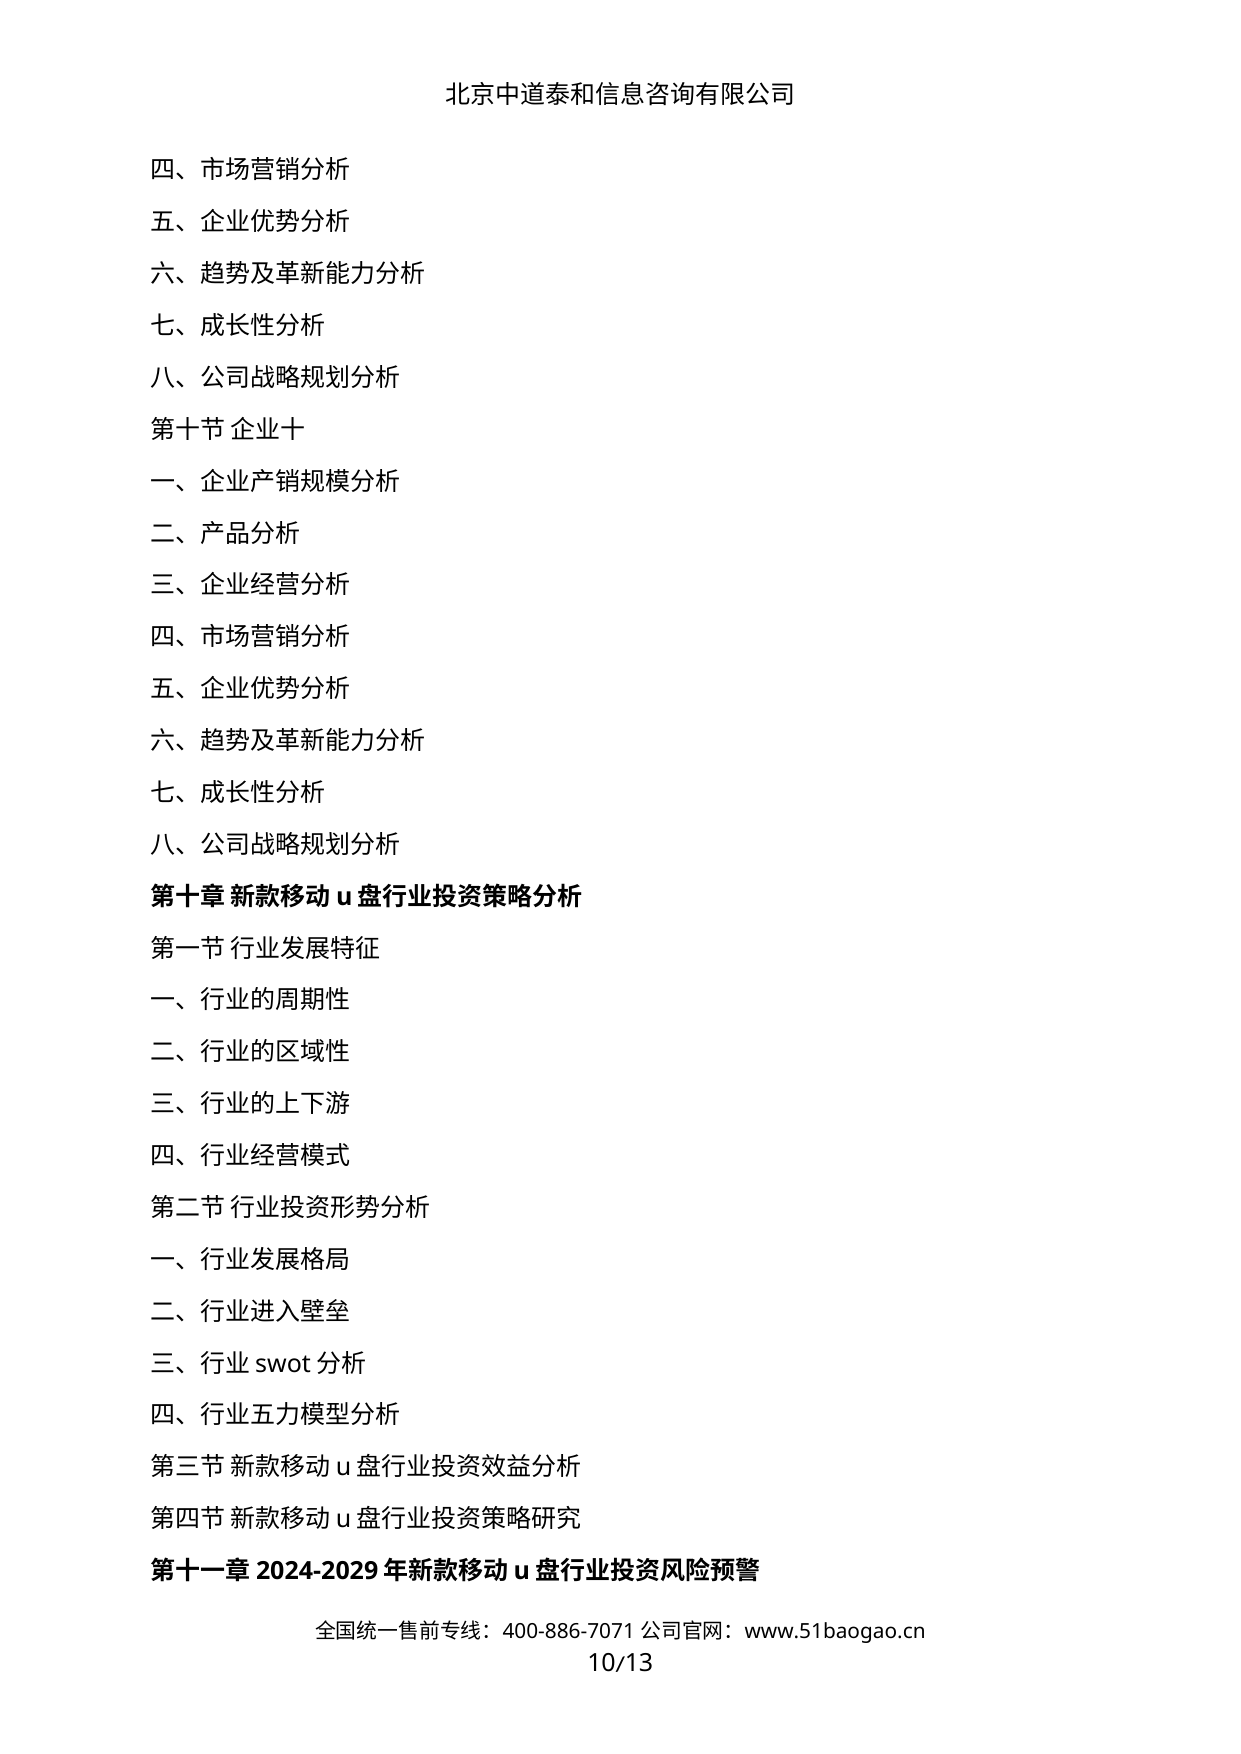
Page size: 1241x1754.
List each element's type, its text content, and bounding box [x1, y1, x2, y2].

text 八、公司战略规划分析 [150, 824, 1090, 861]
text 三、行业swot分析 [150, 1343, 1090, 1379]
text 三、企业经营分析 [150, 565, 1090, 601]
text 八、公司战略规划分析 [150, 357, 1090, 394]
text 第二节 行业投资形势分析 [150, 1187, 1090, 1224]
text 第十章 新款移动u盘行业投资策略分析 [150, 876, 1090, 912]
text 一、企业产销规模分析 [150, 461, 1090, 497]
text 六、趋势及革新能力分析 [150, 721, 1090, 757]
text 第三节 新款移动u盘行业投资效益分析 [150, 1447, 1090, 1483]
text 七、成长性分析 [150, 306, 1090, 342]
text 五、企业优势分析 [150, 669, 1090, 705]
text 第一节 行业发展特征 [150, 928, 1090, 964]
text 六、趋势及革新能力分析 [150, 254, 1090, 290]
text 二、行业的区域性 [150, 1032, 1090, 1068]
text 四、市场营销分析 [150, 150, 1090, 186]
text 一、行业的周期性 [150, 980, 1090, 1016]
text 一、行业发展格局 [150, 1239, 1090, 1276]
text 七、成长性分析 [150, 772, 1090, 809]
text 四、行业经营模式 [150, 1136, 1090, 1172]
text 第十一章 2024-2029年新款移动u盘行业投资风险预警 [150, 1551, 1090, 1587]
text 五、企业优势分析 [150, 202, 1090, 238]
text 二、产品分析 [150, 513, 1090, 549]
text 二、行业进入壁垒 [150, 1291, 1090, 1327]
text 第十节 企业十 [150, 409, 1090, 446]
text 第四节 新款移动u盘行业投资策略研究 [150, 1499, 1090, 1535]
text 四、市场营销分析 [150, 617, 1090, 653]
text 三、行业的上下游 [150, 1084, 1090, 1120]
text 四、行业五力模型分析 [150, 1395, 1090, 1431]
